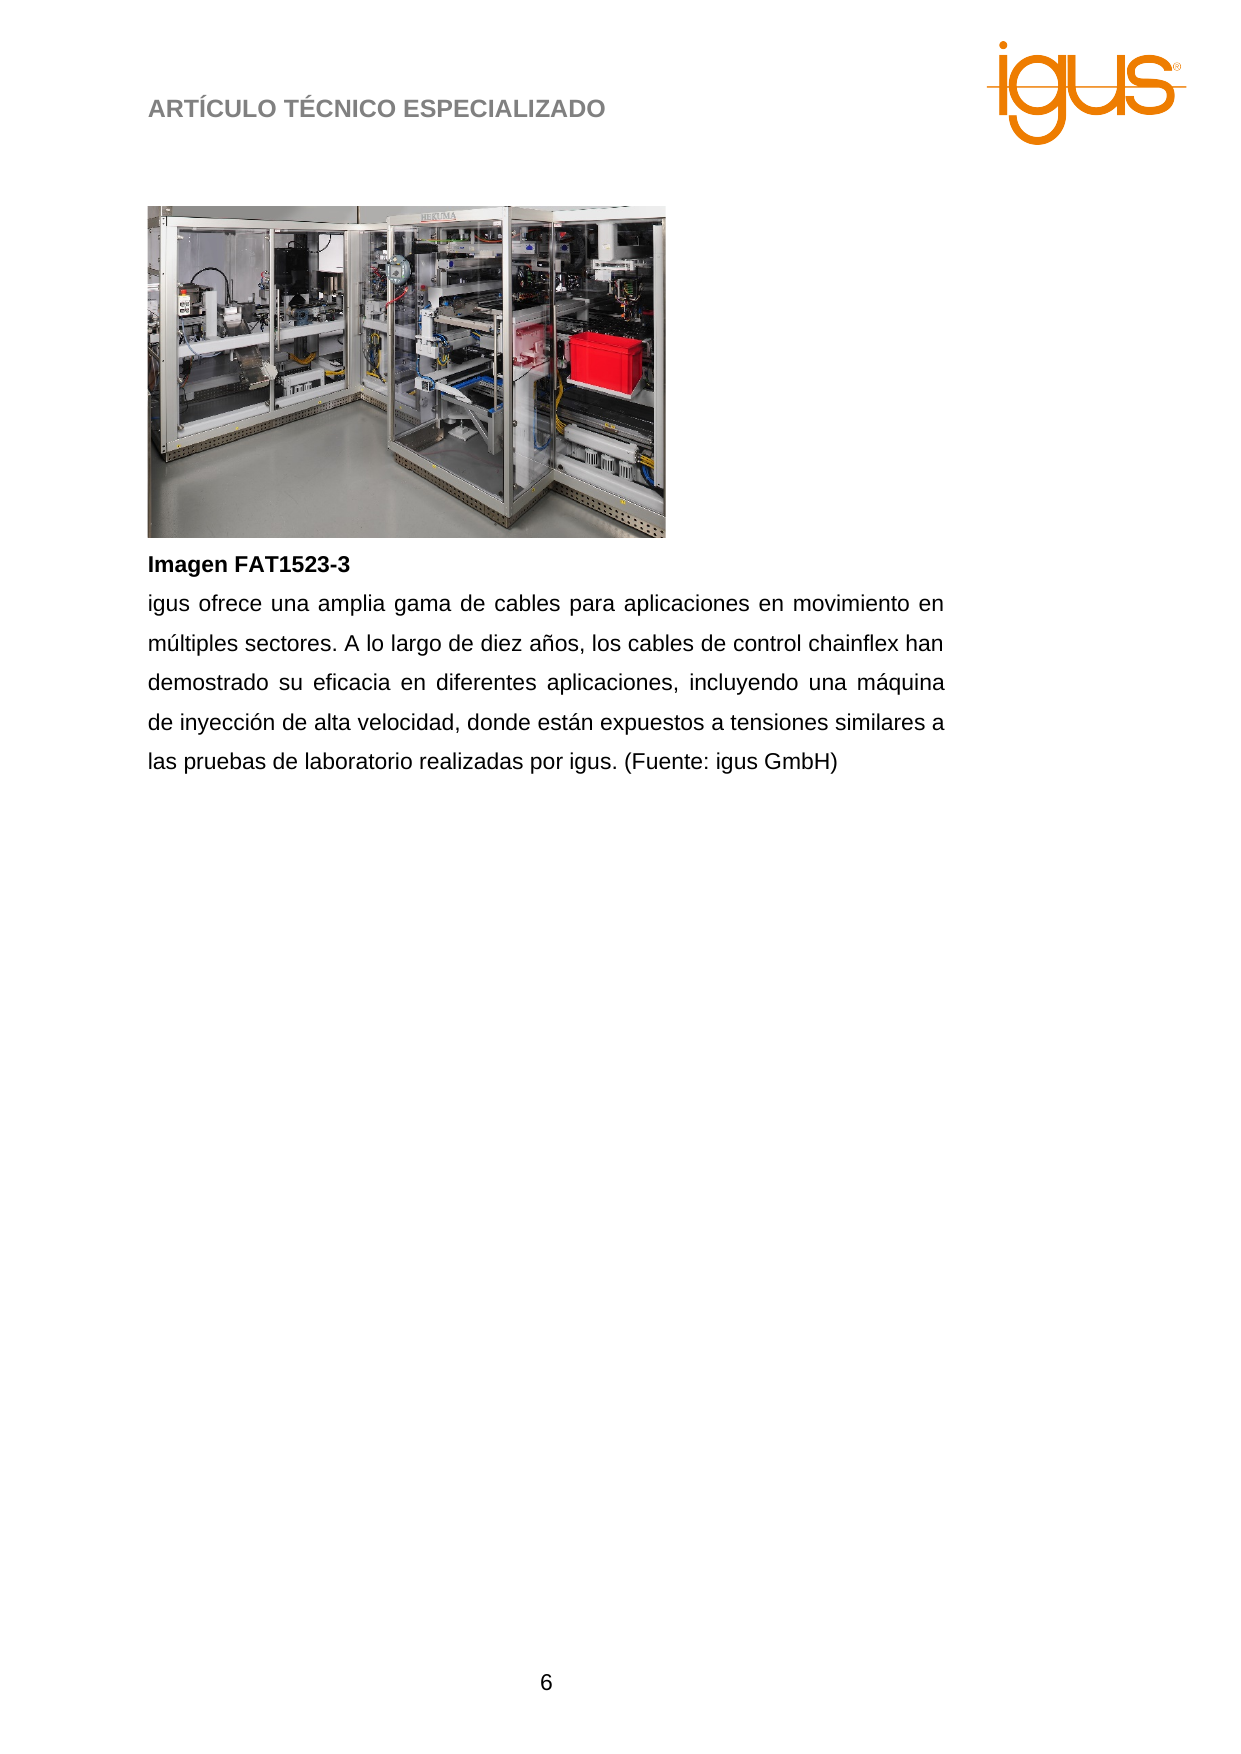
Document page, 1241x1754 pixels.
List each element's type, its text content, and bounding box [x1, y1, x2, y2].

picture [147, 206, 666, 538]
text Imagen FAT1523-3 [148, 551, 945, 577]
text igus ofrece una amplia gama de cables para aplicaciones en movimiento en múltiples sectores. A lo largo de diez años, los cables de control chainflex han demostrado su eficacia en diferentes aplicaciones, incluyendo una máquina de inyección de alta velocidad, donde están expuestos a tensiones similares a las pruebas de laboratorio realizadas por igus. (Fuente: igus GmbH) [148, 590, 945, 774]
picture [986, 41, 1187, 145]
